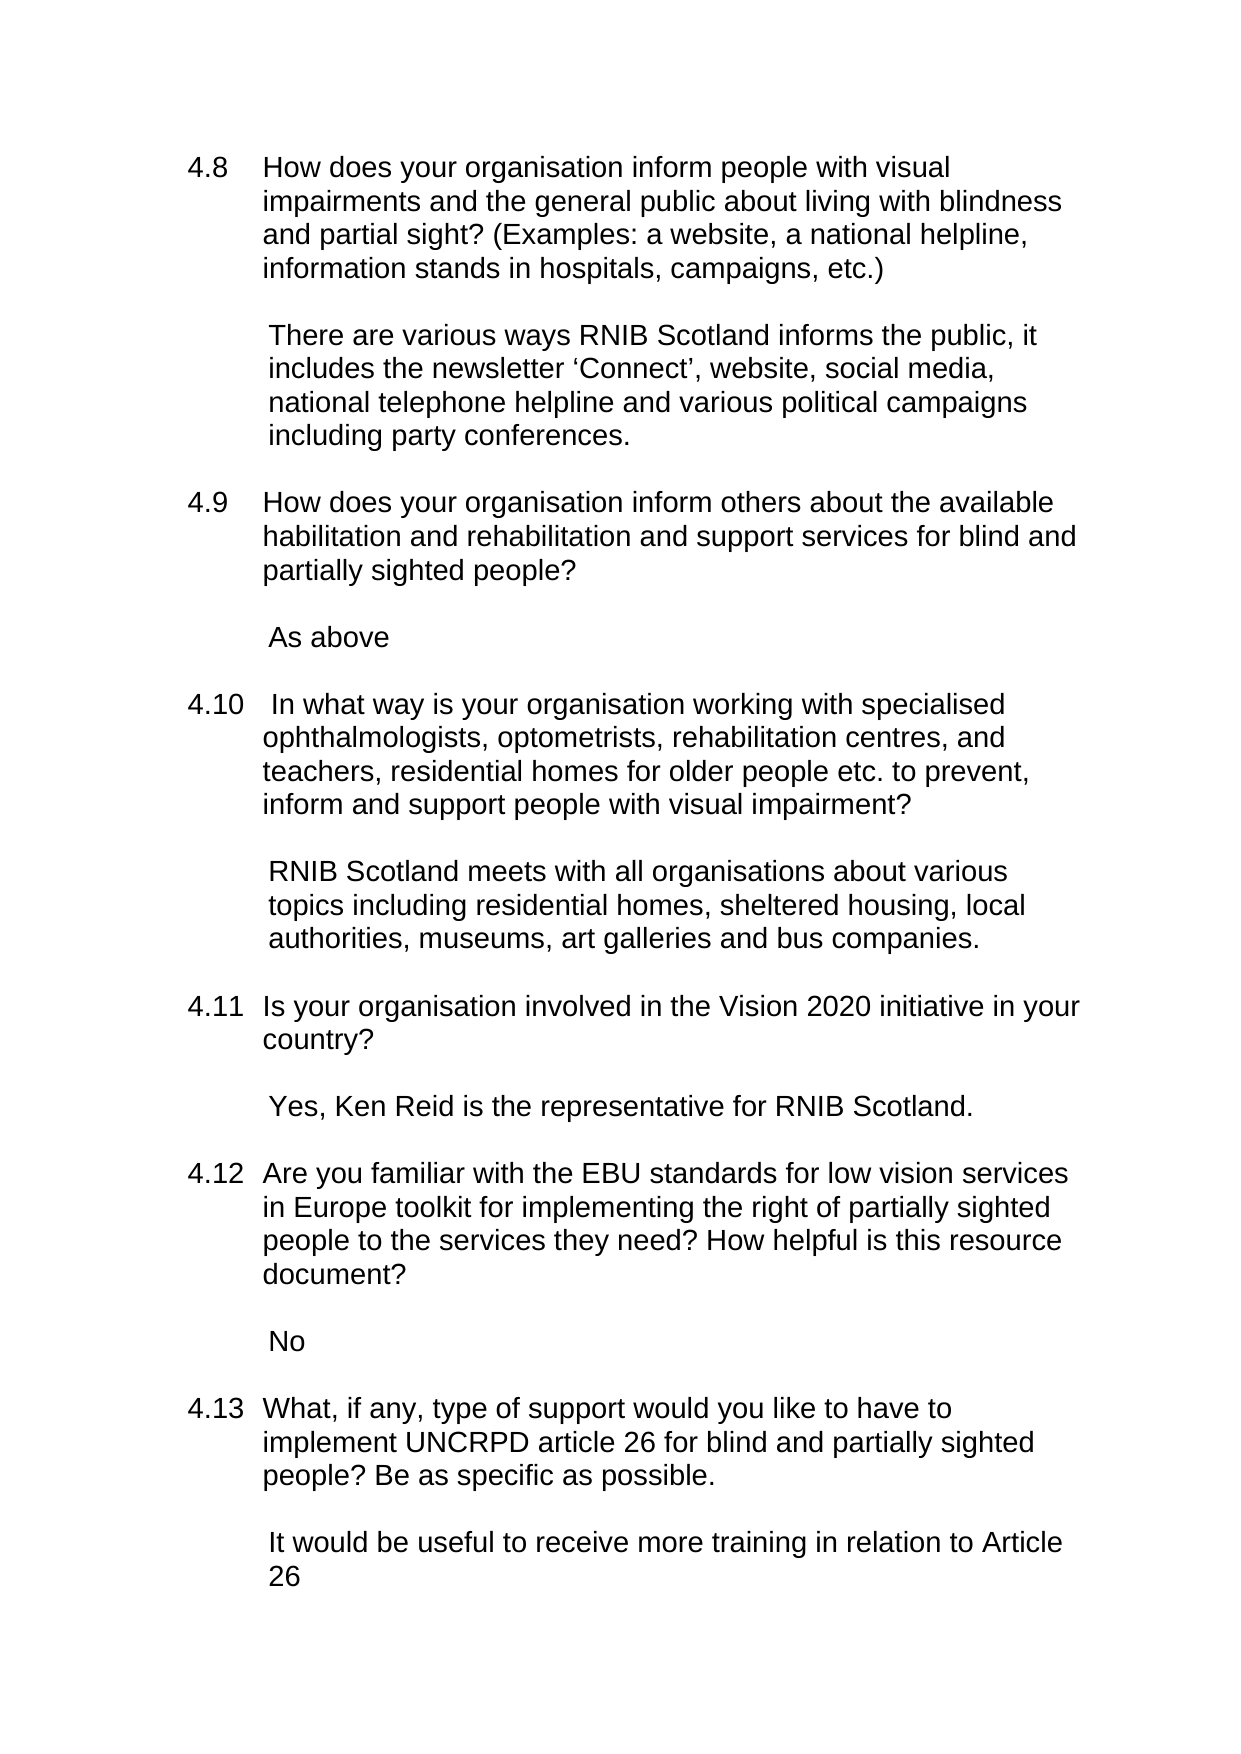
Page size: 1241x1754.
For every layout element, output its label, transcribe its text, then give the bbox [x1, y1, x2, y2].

list How does your organisation inform others about the available habilitation and rehabilitation and support services for blind and partially sighted people? [187, 485, 1090, 586]
list Is your organisation involved in the Vision 2020 initiative in your country? [187, 988, 1090, 1056]
list How does your organisation inform people with visual impairments and the general public about living with blindness and partial sight? (Examples: a website, a national helpline, information stands in hospitals, campaigns, etc.) [187, 150, 1090, 284]
list Are you familiar with the EBU standards for low vision services in Europe toolkit for implementing the right of partially sighted people to the services they need? How helpful is this resource document? [187, 1156, 1090, 1290]
list There are various ways RNIB Scotland informs the public, it includes the newsletter ‘Connect’, website, social media, national telephone helpline and various political campaigns including party conferences. [268, 318, 1090, 452]
list No [268, 1324, 1090, 1357]
list RNIB Scotland meets with all organisations about various topics including residential homes, sheltered housing, local authorities, museums, art galleries and bus companies. [268, 854, 1090, 955]
list It would be useful to receive more training in relation to Article 26 [268, 1525, 1090, 1592]
list As above [268, 619, 1090, 653]
list In what way is your organisation working with specialised ophthalmologists, optometrists, rehabilitation centres, and teachers, residential homes for older people etc. to prevent, inform and support people with visual impairment? [187, 687, 1090, 821]
list Yes, Ken Reid is the representative for RNIB Scotland. [268, 1089, 1090, 1123]
list What, if any, type of support would you like to have to implement UNCRPD article 26 for blind and partially sighted people? Be as specific as possible. [187, 1391, 1090, 1492]
